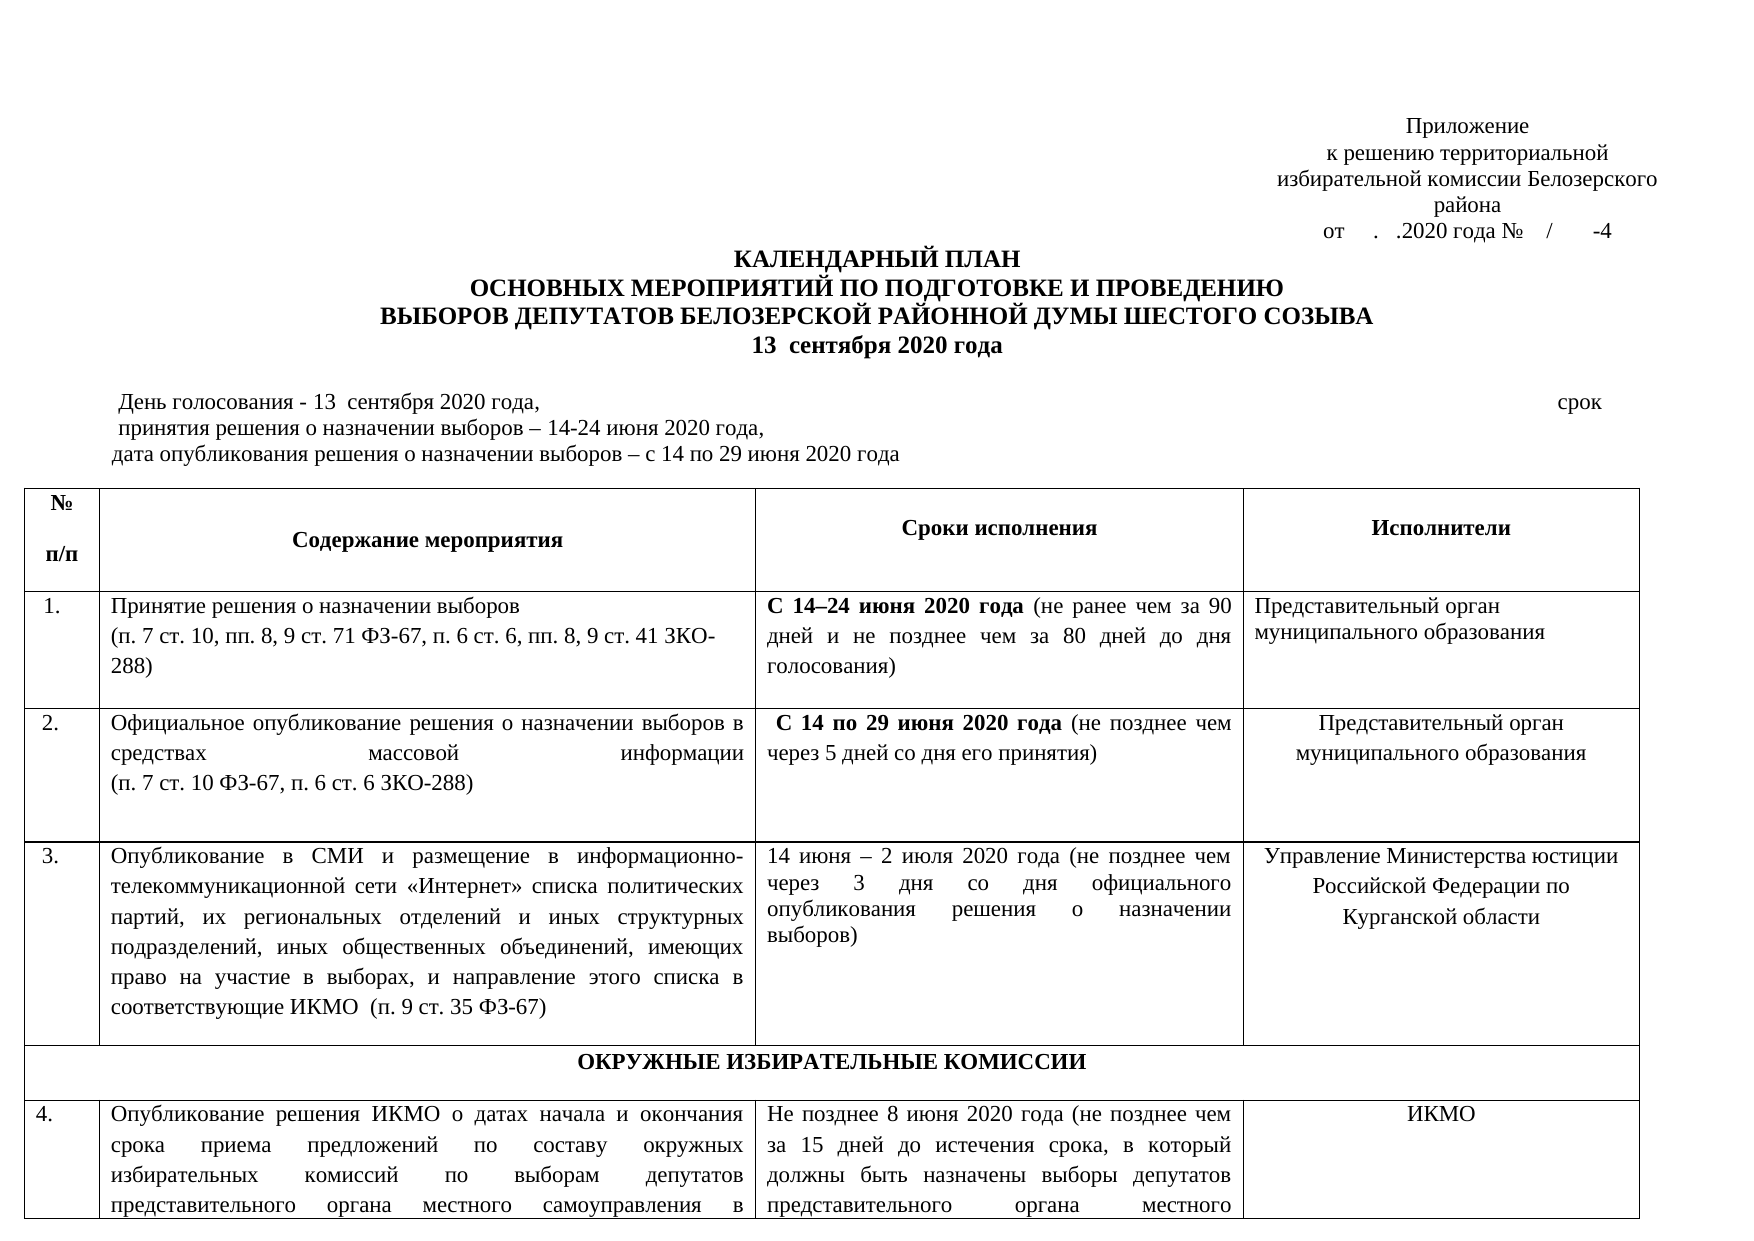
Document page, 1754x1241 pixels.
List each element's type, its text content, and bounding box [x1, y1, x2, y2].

text КАЛЕНДАРНЫЙ ПЛАН [118, 244, 1636, 273]
text День голосования - 13 сентября 2020 года, срок принятия решения о назначении выборов – 14-24 июня 2020 года, [118, 388, 1636, 440]
table_cell ИКМО [1244, 1101, 1639, 1217]
table_cell 4. [25, 1101, 99, 1217]
table_cell С 14–24 июня 2020 года (не ранее чем за 90 дней и не позднее чем за 80 дней до дня голосования) [756, 592, 1243, 708]
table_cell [756, 1101, 1243, 1217]
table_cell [100, 1101, 755, 1217]
text 13 сентября 2020 года [118, 330, 1636, 359]
table_header Сроки исполнения [756, 489, 1243, 591]
text ВЫБОРОВ ДЕПУТАТОВ БЕЛОЗЕРСКОЙ РАЙОННОЙ ДУМЫ ШЕСТОГО СОЗЫВА [118, 301, 1636, 330]
table_cell С 14 по 29 июня 2020 года (не позднее чем через 5 дней со дня его принятия) [756, 709, 1243, 841]
table_cell [25, 592, 99, 708]
table_header № п/п [25, 489, 99, 591]
table_cell Официальное опубликование решения о назначении выборов в средствах массовой информации (п. 7 ст. 10 ФЗ-67, п. 6 ст. 6 ЗКО-288) [100, 709, 755, 841]
table_cell [25, 709, 99, 841]
table_header Исполнители [1244, 489, 1639, 591]
table_cell Опубликование в СМИ и размещение в информационно-телекоммуникационной сети «Интернет» списка политических партий, их региональных отделений и иных структурных подразделений, иных общественных объединений, имеющих право на участие в выборах, и направление этого списка в соответствующие ИКМО (п. 9 ст. 35 ФЗ-67) [100, 843, 755, 1044]
table_cell [25, 843, 99, 1044]
table_cell Управление Министерства юстиции Российской Федерации по Курганской области [1244, 843, 1639, 1044]
table_cell Представительный орган муниципального образования [1244, 709, 1639, 841]
table_cell Принятие решения о назначении выборов (п. 7 ст. 10, пп. 8, 9 ст. 71 ФЗ-67, п. 6 ст. 6, пп. 8, 9 ст. 41 ЗКО-288) [100, 592, 755, 708]
table_cell ОКРУЖНЫЕ ИЗБИРАТЕЛЬНЫЕ КОМИССИИ [25, 1046, 1639, 1099]
table_header Приложение к решению территориальной избирательной комиссии Белозерского района от . .2020 года № / -4 [1255, 112, 1680, 244]
text ОСНОВНЫХ МЕРОПРИЯТИЙ ПО ПОДГОТОВКЕ И ПРОВЕДЕНИЮ [118, 273, 1636, 301]
text дата опубликования решения о назначении выборов – с 14 по 29 июня 2020 года [24, 440, 1636, 467]
table_header Содержание мероприятия [100, 489, 755, 591]
table_cell Представительный орган муниципального образования [1244, 592, 1639, 708]
table_cell 14 июня – 2 июля 2020 года (не позднее чем через 3 дня со дня официального опубликования решения о назначении выборов) [756, 843, 1243, 1044]
